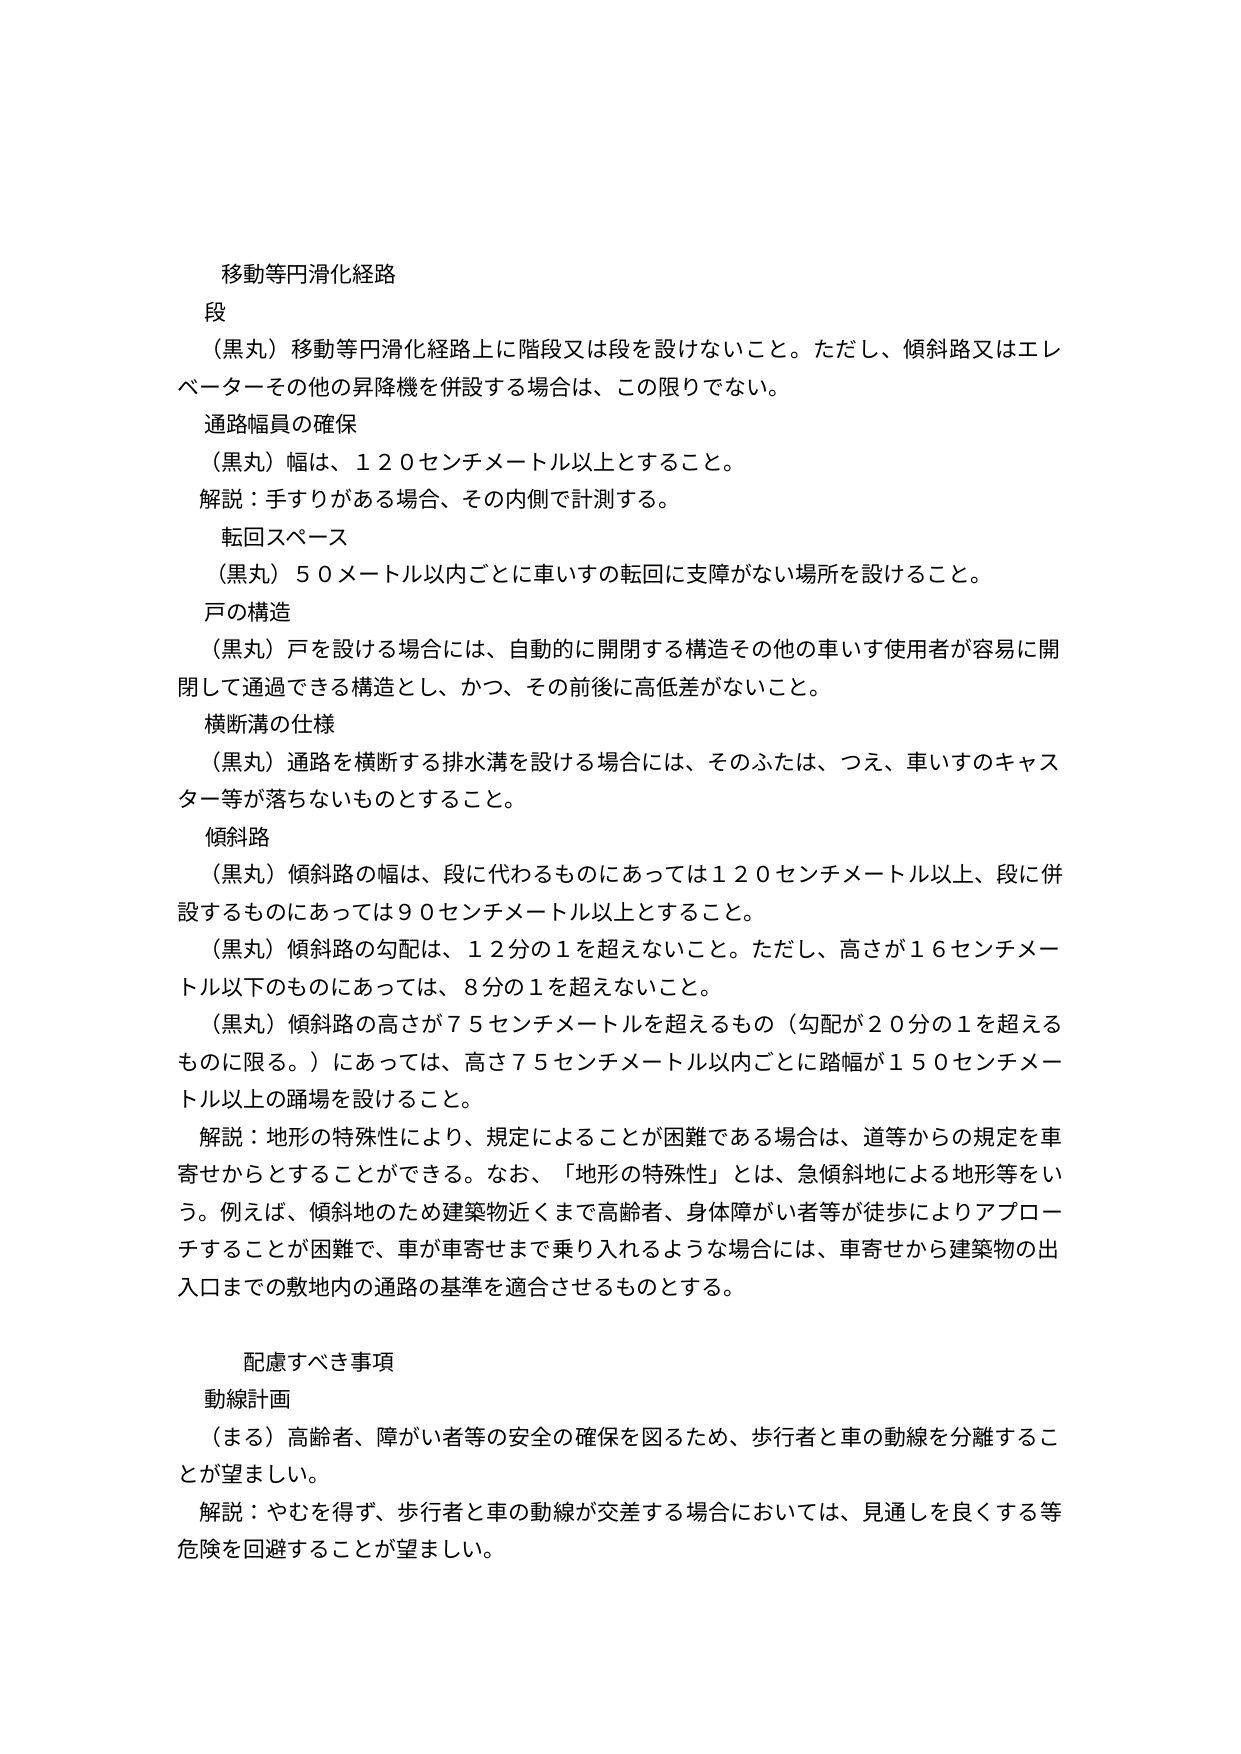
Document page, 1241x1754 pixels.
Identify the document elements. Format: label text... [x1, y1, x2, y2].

text 解説：やむを得ず、歩行者と車の動線が交差する場合においては、見通しを良くする等、危険を回避することが望ましい。 [177, 1492, 1063, 1567]
text 戸の構造 [177, 592, 1063, 629]
text 解説：地形の特殊性により、規定によることが困難である場合は、道等からの規定を車寄せからとすることができる。なお、「地形の特殊性」とは、急傾斜地による地形等をいう。例えば、傾斜地のため建築物近くまで高齢者、身体障がい者等が徒歩によりアプローチすることが困難で、車が車寄せまで乗り入れるような場合には、車寄せから建築物の出入口までの敷地内の通路の基準を適合させるものとする。 [177, 1117, 1063, 1304]
text 通路幅員の確保 [177, 404, 1063, 442]
text 解説：手すりがある場合、その内側で計測する。 [177, 479, 1063, 517]
text 傾斜路 [177, 817, 1063, 854]
text （黒丸）５０メートル以内ごとに車いすの転回に支障がない場所を設けること。 [177, 554, 1063, 592]
text 動線計画 [177, 1379, 1063, 1417]
text （黒丸）傾斜路の幅は、段に代わるものにあっては１２０センチメートル以上、段に併設するものにあっては９０センチメートル以上とすること。 [177, 854, 1063, 929]
text （黒丸）移動等円滑化経路上に階段又は段を設けないこと。ただし、傾斜路又はエレベーターその他の昇降機を併設する場合は、この限りでない。 [177, 329, 1063, 404]
text （黒丸）戸を設ける場合には、自動的に開閉する構造その他の車いす使用者が容易に開閉して通過できる構造とし、かつ、その前後に高低差がないこと。 [177, 629, 1063, 704]
text （黒丸）傾斜路の高さが７５センチメートルを超えるもの（勾配が２０分の１を超えるものに限る。）にあっては、高さ７５センチメートル以内ごとに踏幅が１５０センチメートル以上の踊場を設けること。 [177, 1004, 1063, 1117]
text （黒丸）傾斜路の勾配は、１２分の１を超えないこと。ただし、高さが１６センチメートル以下のものにあっては、８分の１を超えないこと。 [177, 929, 1063, 1004]
text 段 [177, 292, 1063, 329]
text （まる）高齢者、障がい者等の安全の確保を図るため、歩行者と車の動線を分離することが望ましい。 [177, 1417, 1063, 1492]
text 配慮すべき事項 [177, 1342, 1063, 1379]
text （黒丸）通路を横断する排水溝を設ける場合には、そのふたは、つえ、車いすのキャスター等が落ちないものとすること。 [177, 742, 1063, 817]
text 転回スペース [177, 517, 1063, 554]
text 横断溝の仕様 [177, 704, 1063, 742]
text 移動等円滑化経路 [177, 254, 1063, 292]
text （黒丸）幅は、１２０センチメートル以上とすること。 [177, 442, 1063, 479]
